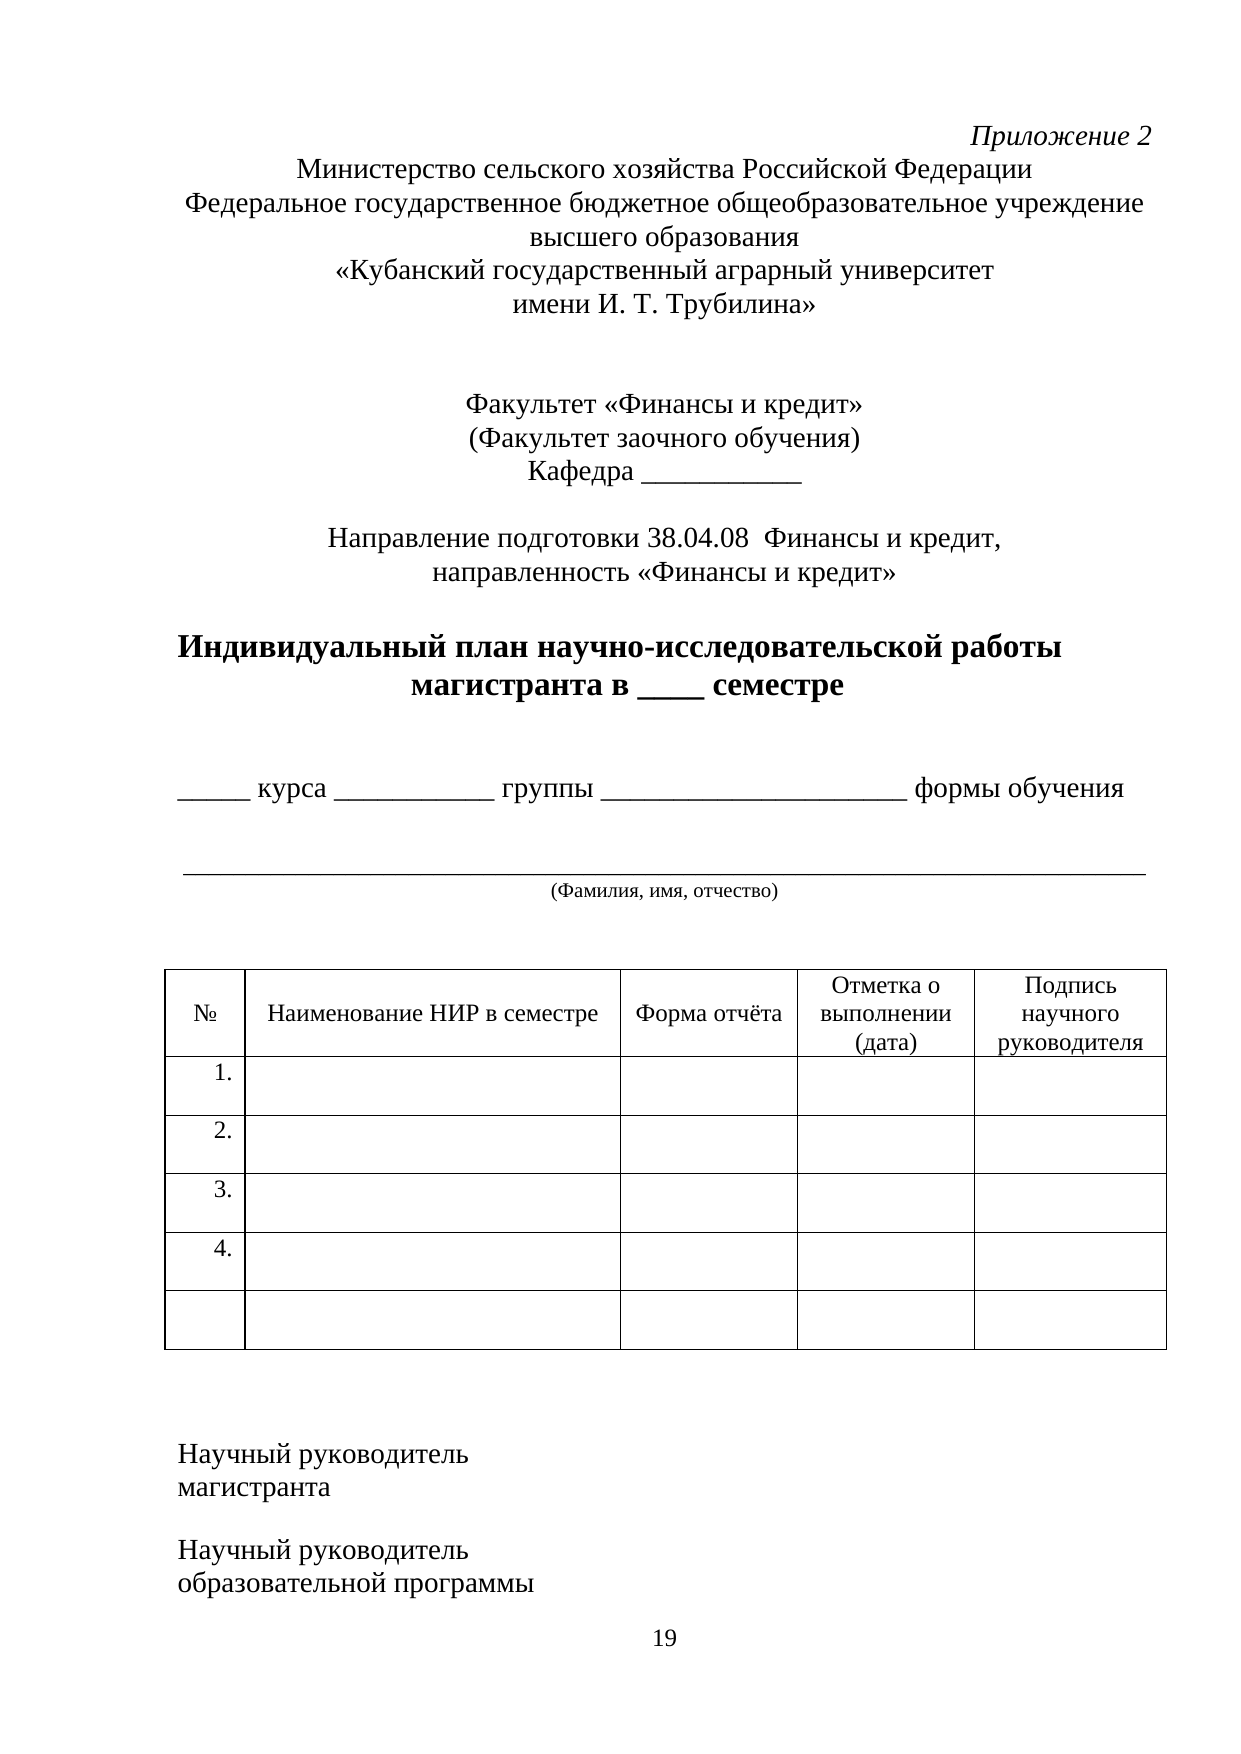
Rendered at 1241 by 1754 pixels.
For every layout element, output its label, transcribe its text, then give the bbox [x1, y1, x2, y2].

text _____________________________________________________________________________ (Фамилия, имя, отчество) [177, 849, 1152, 902]
table_cell [621, 1116, 797, 1173]
table_cell [621, 1174, 797, 1232]
text магистранта [177, 1469, 1152, 1503]
text «Кубанский государственный аграрный университет [177, 252, 1152, 286]
text направленность «Финансы и кредит» [177, 554, 1152, 588]
table_cell [246, 1174, 620, 1232]
text образовательной программы [177, 1565, 1152, 1599]
table_cell [798, 1174, 974, 1232]
text Приложение 2 [177, 118, 1152, 152]
table_header Подпись научного руководителя [975, 970, 1166, 1056]
table_cell [166, 1116, 244, 1173]
table_cell [166, 1174, 244, 1232]
table_cell [975, 1233, 1166, 1290]
table_cell [975, 1174, 1166, 1232]
table_cell [246, 1291, 620, 1349]
table_header Форма отчёта [621, 970, 797, 1056]
table_cell [798, 1057, 974, 1114]
text (Факультет заочного обучения) [177, 420, 1152, 453]
table_cell [798, 1233, 974, 1290]
table_cell [975, 1291, 1166, 1349]
table_cell [975, 1057, 1166, 1114]
text Факультет «Финансы и кредит» [177, 386, 1152, 420]
text Кафедра ___________ [177, 453, 1152, 487]
table_cell [166, 1057, 244, 1114]
table_cell [621, 1057, 797, 1114]
text Федеральное государственное бюджетное общеобразовательное учреждение высшего образования [177, 185, 1152, 252]
text Министерство сельского хозяйства Российской Федерации [177, 152, 1152, 185]
table_cell [798, 1116, 974, 1173]
table_cell [798, 1291, 974, 1349]
text Направление подготовки 38.04.08 Финансы и кредит, [177, 521, 1152, 554]
table_header Отметка о выполнении (дата) [798, 970, 974, 1056]
table_cell [621, 1233, 797, 1290]
table_cell [166, 1291, 244, 1349]
table_header № [166, 970, 244, 1056]
text магистранта в ____ семестре [177, 664, 1152, 703]
table_cell [246, 1116, 620, 1173]
table_header Наименование НИР в семестре [246, 970, 620, 1056]
table_cell [621, 1291, 797, 1349]
table_cell [975, 1116, 1166, 1173]
text Индивидуальный план научно-исследовательской работы [177, 626, 1152, 664]
text имени И. Т. Трубилина» [177, 286, 1152, 319]
table_cell [246, 1233, 620, 1290]
table_cell [166, 1233, 244, 1290]
text _____ курса ___________ группы _____________________ формы обучения [177, 770, 1152, 803]
text Научный руководитель [177, 1436, 1152, 1469]
text Научный руководитель [177, 1532, 1152, 1565]
table_cell [246, 1057, 620, 1114]
